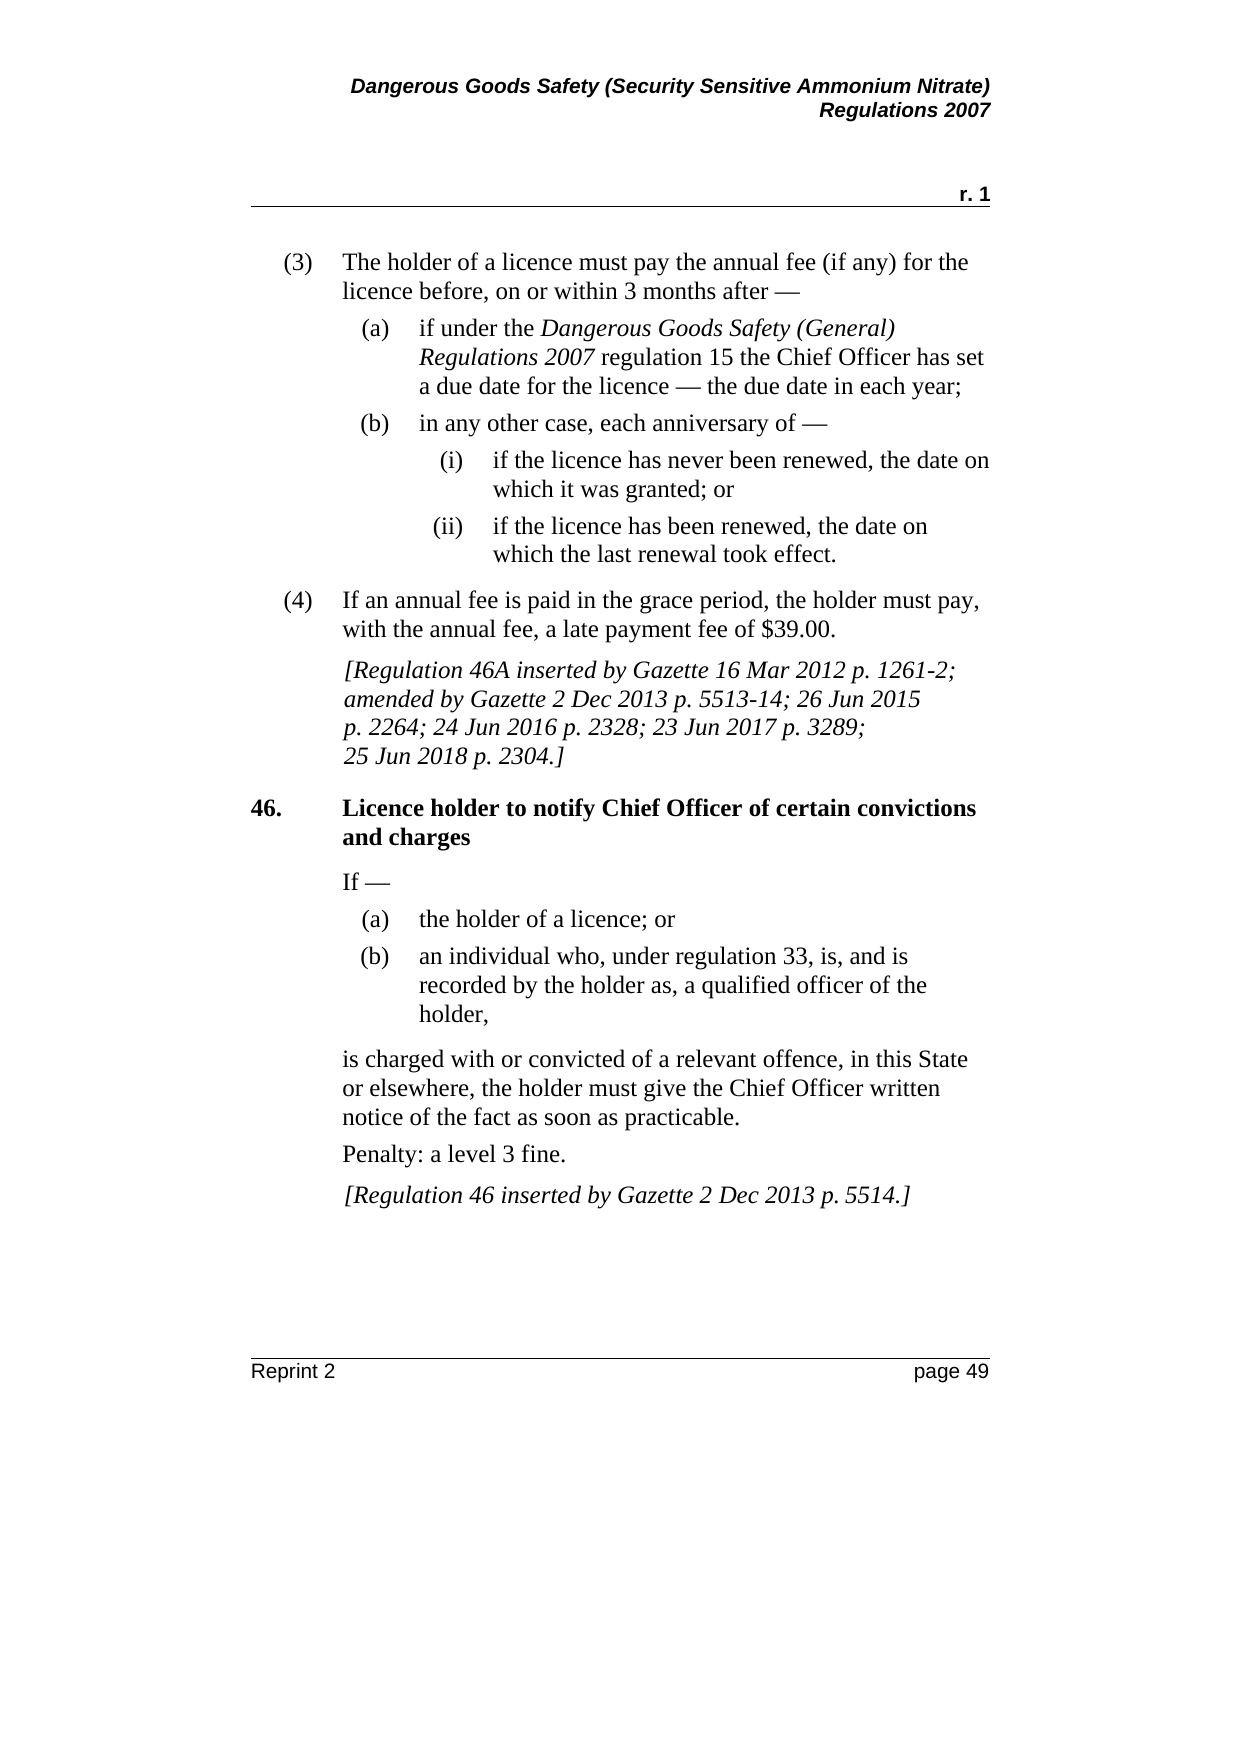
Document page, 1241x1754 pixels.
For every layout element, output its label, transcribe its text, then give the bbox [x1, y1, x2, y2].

text (ii) if the licence has been renewed, the date on which the last renewal took effect. [251, 511, 990, 568]
text (3) The holder of a licence must pay the annual fee (if any) for the licence before, on or within 3 months after — [251, 247, 990, 305]
text (b) in any other case, each anniversary of — [251, 408, 990, 437]
text is charged with or convicted of a relevant offence, in this State or elsewhere, the holder must give the Chief Officer written notice of the fact as soon as practicable. [251, 1044, 990, 1130]
subtitle 46. Licence holder to notify Chief Officer of certain convictions and charges [251, 793, 990, 850]
text [Regulation 46A inserted by Gazette 16 Mar 2012 p. 1261-2; amended by Gazette 2 Dec 2013 p. 5513-14; 26 Jun 2015 p. 2264; 24 Jun 2016 p. 2328; 23 Jun 2017 p. 3289; 25 Jun 2018 p. 2304.] [251, 655, 990, 770]
text Penalty: a level 3 fine. [251, 1139, 990, 1167]
text If — [251, 867, 990, 896]
text (4) If an annual fee is paid in the grace period, the holder must pay, with the annual fee, a late payment fee of $39.00. [251, 585, 990, 642]
text (b) an individual who, under regulation 33, is, and is recorded by the holder as, a qualified officer of the holder, [251, 941, 990, 1027]
text (i) if the licence has never been renewed, the date on which it was granted; or [251, 445, 990, 502]
text (a) the holder of a licence; or [251, 904, 990, 933]
text (a) if under the Dangerous Goods Safety (General) Regulations 2007 regulation 15 the Chief Officer has set a due date for the licence — the due date in each year; [251, 313, 990, 399]
text [Regulation 46 inserted by Gazette 2 Dec 2013 p. 5514.] [251, 1180, 990, 1209]
